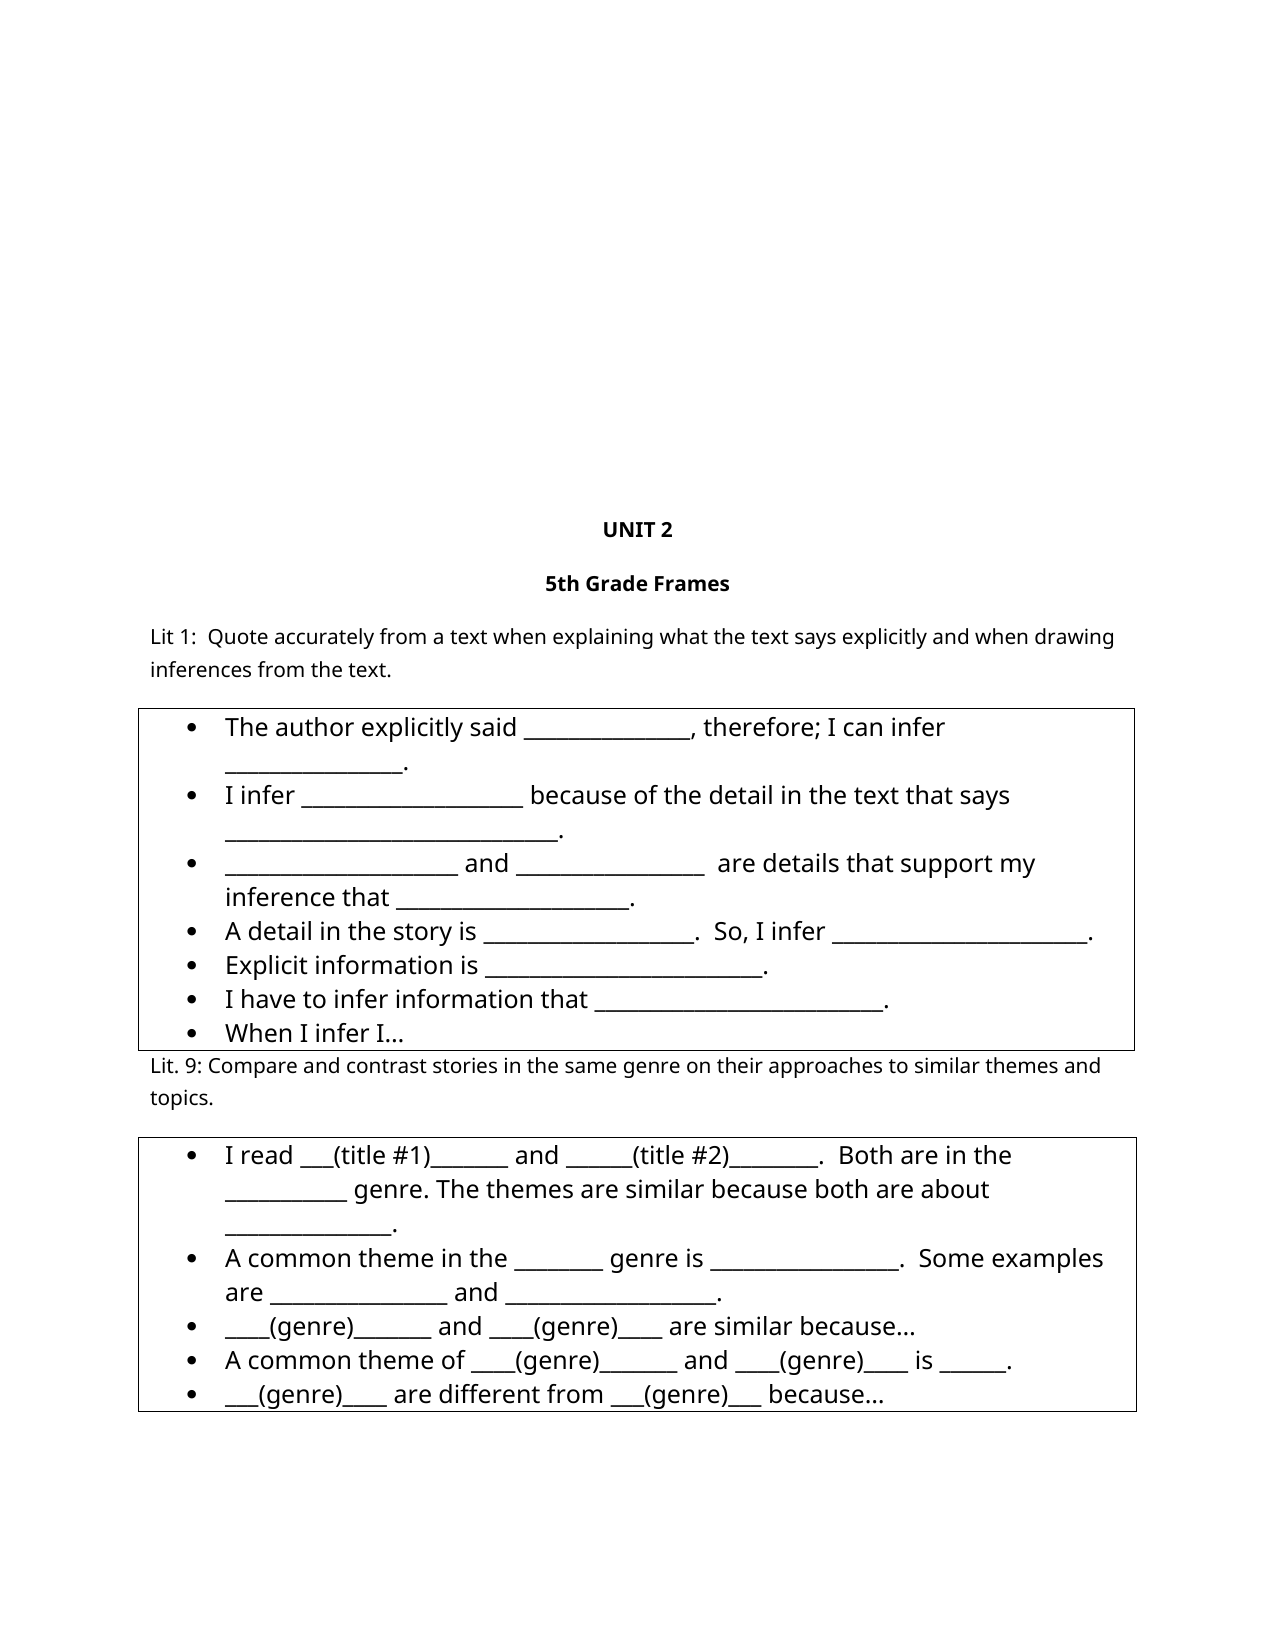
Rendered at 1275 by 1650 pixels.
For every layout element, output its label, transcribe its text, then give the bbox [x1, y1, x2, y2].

text Lit 1: Quote accurately from a text when explaining what the text says explicitly and when drawing inferences from the text. [150, 622, 1125, 683]
text Lit. 9: Compare and contrast stories in the same genre on their approaches to similar themes and topics. [150, 1051, 1125, 1112]
table_header The author explicitly said _______________, therefore; I can infer ________________. I infer ____________________ because of the detail in the text that says ______________________________. _____________________ and _________________ are details that support my inference that _____________________. A detail in the story is ___________________. So, I infer _______________________. Explicit information is _________________________. I have to infer information that __________________________. When I infer I… [139, 709, 1134, 1050]
table_header I read ___(title #1)_______ and ______(title #2)________. Both are in the ___________ genre. The themes are similar because both are about _______________. A common theme in the ________ genre is _________________. Some examples are ________________ and ___________________. ____(genre)_______ and ____(genre)____ are similar because… A common theme of ____(genre)_______ and ____(genre)____ is ______. ___(genre)____ are different from ___(genre)___ because… [139, 1138, 1136, 1411]
text UNIT 2 [150, 515, 1125, 544]
text 5th Grade Frames [150, 569, 1125, 597]
